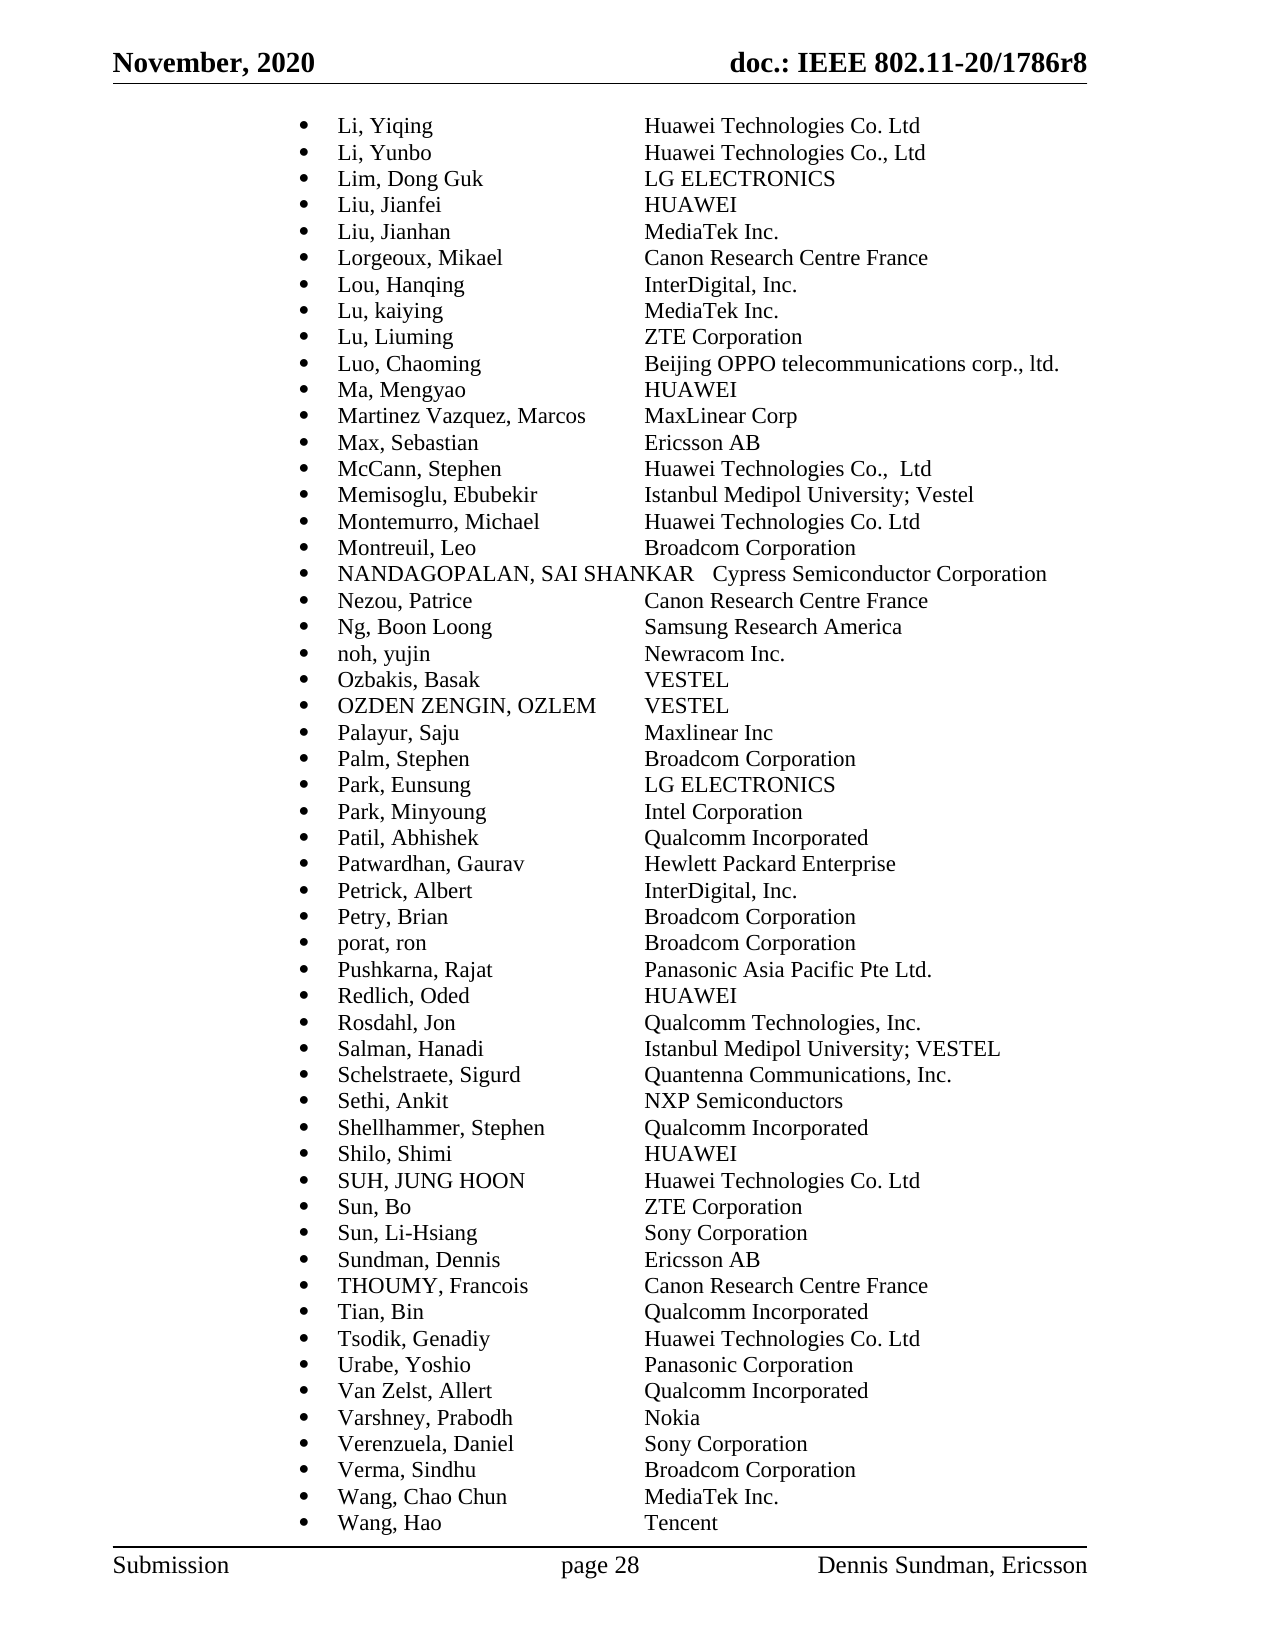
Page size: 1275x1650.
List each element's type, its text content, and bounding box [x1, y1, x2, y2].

list Sun, Bo ZTE Corporation [300, 1193, 1087, 1219]
list Ozbakis, Basak VESTEL [300, 666, 1087, 692]
list Van Zelst, Allert Qualcomm Incorporated [300, 1377, 1087, 1404]
list Redlich, Oded HUAWEI [300, 982, 1087, 1008]
list Montreuil, Leo Broadcom Corporation [300, 534, 1087, 561]
list Lim, Dong Guk LG ELECTRONICS [300, 165, 1087, 192]
list Schelstraete, Sigurd Quantenna Communications, Inc. [300, 1061, 1087, 1088]
list Li, Yiqing Huawei Technologies Co. Ltd [300, 112, 1087, 139]
list Palm, Stephen Broadcom Corporation [300, 745, 1087, 771]
list Shellhammer, Stephen Qualcomm Incorporated [300, 1114, 1087, 1140]
list Luo, Chaoming Beijing OPPO telecommunications corp., ltd. [300, 350, 1087, 376]
list OZDEN ZENGIN, OZLEM VESTEL [300, 692, 1087, 719]
list Montemurro, Michael Huawei Technologies Co. Ltd [300, 508, 1087, 534]
list Varshney, Prabodh Nokia [300, 1404, 1087, 1430]
list Memisoglu, Ebubekir Istanbul Medipol University; Vestel [300, 481, 1087, 508]
list Liu, Jianhan MediaTek Inc. [300, 218, 1087, 244]
list Sundman, Dennis Ericsson AB [300, 1246, 1087, 1272]
list Rosdahl, Jon Qualcomm Technologies, Inc. [300, 1008, 1087, 1035]
list Tsodik, Genadiy Huawei Technologies Co. Ltd [300, 1325, 1087, 1351]
list Tian, Bin Qualcomm Incorporated [300, 1298, 1087, 1325]
list Petry, Brian Broadcom Corporation [300, 903, 1087, 929]
list Patil, Abhishek Qualcomm Incorporated [300, 824, 1087, 850]
list Ng, Boon Loong Samsung Research America [300, 613, 1087, 639]
list Park, Minyoung Intel Corporation [300, 798, 1087, 824]
list Verma, Sindhu Broadcom Corporation [300, 1457, 1087, 1483]
list McCann, Stephen Huawei Technologies Co., Ltd [300, 455, 1087, 481]
list Wang, Hao Tencent [300, 1509, 1087, 1536]
list Lu, kaiying MediaTek Inc. [300, 297, 1087, 323]
list noh, yujin Newracom Inc. [300, 639, 1087, 666]
list Park, Eunsung LG ELECTRONICS [300, 771, 1087, 798]
list Wang, Chao Chun MediaTek Inc. [300, 1483, 1087, 1509]
list Liu, Jianfei HUAWEI [300, 192, 1087, 218]
list Verenzuela, Daniel Sony Corporation [300, 1430, 1087, 1457]
list Petrick, Albert InterDigital, Inc. [300, 877, 1087, 903]
list Ma, Mengyao HUAWEI [300, 376, 1087, 402]
list Lorgeoux, Mikael Canon Research Centre France [300, 244, 1087, 271]
list Max, Sebastian Ericsson AB [300, 429, 1087, 455]
list Shilo, Shimi HUAWEI [300, 1140, 1087, 1167]
list Sun, Li-Hsiang Sony Corporation [300, 1219, 1087, 1246]
list Lou, Hanqing InterDigital, Inc. [300, 271, 1087, 297]
list NANDAGOPALAN, SAI SHANKAR Cypress Semiconductor Corporation [300, 561, 1087, 587]
list Li, Yunbo Huawei Technologies Co., Ltd [300, 139, 1087, 165]
list THOUMY, Francois Canon Research Centre France [300, 1272, 1087, 1298]
list Pushkarna, Rajat Panasonic Asia Pacific Pte Ltd. [300, 956, 1087, 982]
list SUH, JUNG HOON Huawei Technologies Co. Ltd [300, 1167, 1087, 1193]
list Lu, Liuming ZTE Corporation [300, 323, 1087, 350]
list Nezou, Patrice Canon Research Centre France [300, 587, 1087, 613]
list Palayur, Saju Maxlinear Inc [300, 719, 1087, 745]
list Urabe, Yoshio Panasonic Corporation [300, 1351, 1087, 1377]
list Patwardhan, Gaurav Hewlett Packard Enterprise [300, 850, 1087, 877]
list porat, ron Broadcom Corporation [300, 929, 1087, 956]
list Sethi, Ankit NXP Semiconductors [300, 1088, 1087, 1114]
list Martinez Vazquez, Marcos MaxLinear Corp [300, 402, 1087, 429]
list Salman, Hanadi Istanbul Medipol University; VESTEL [300, 1035, 1087, 1061]
